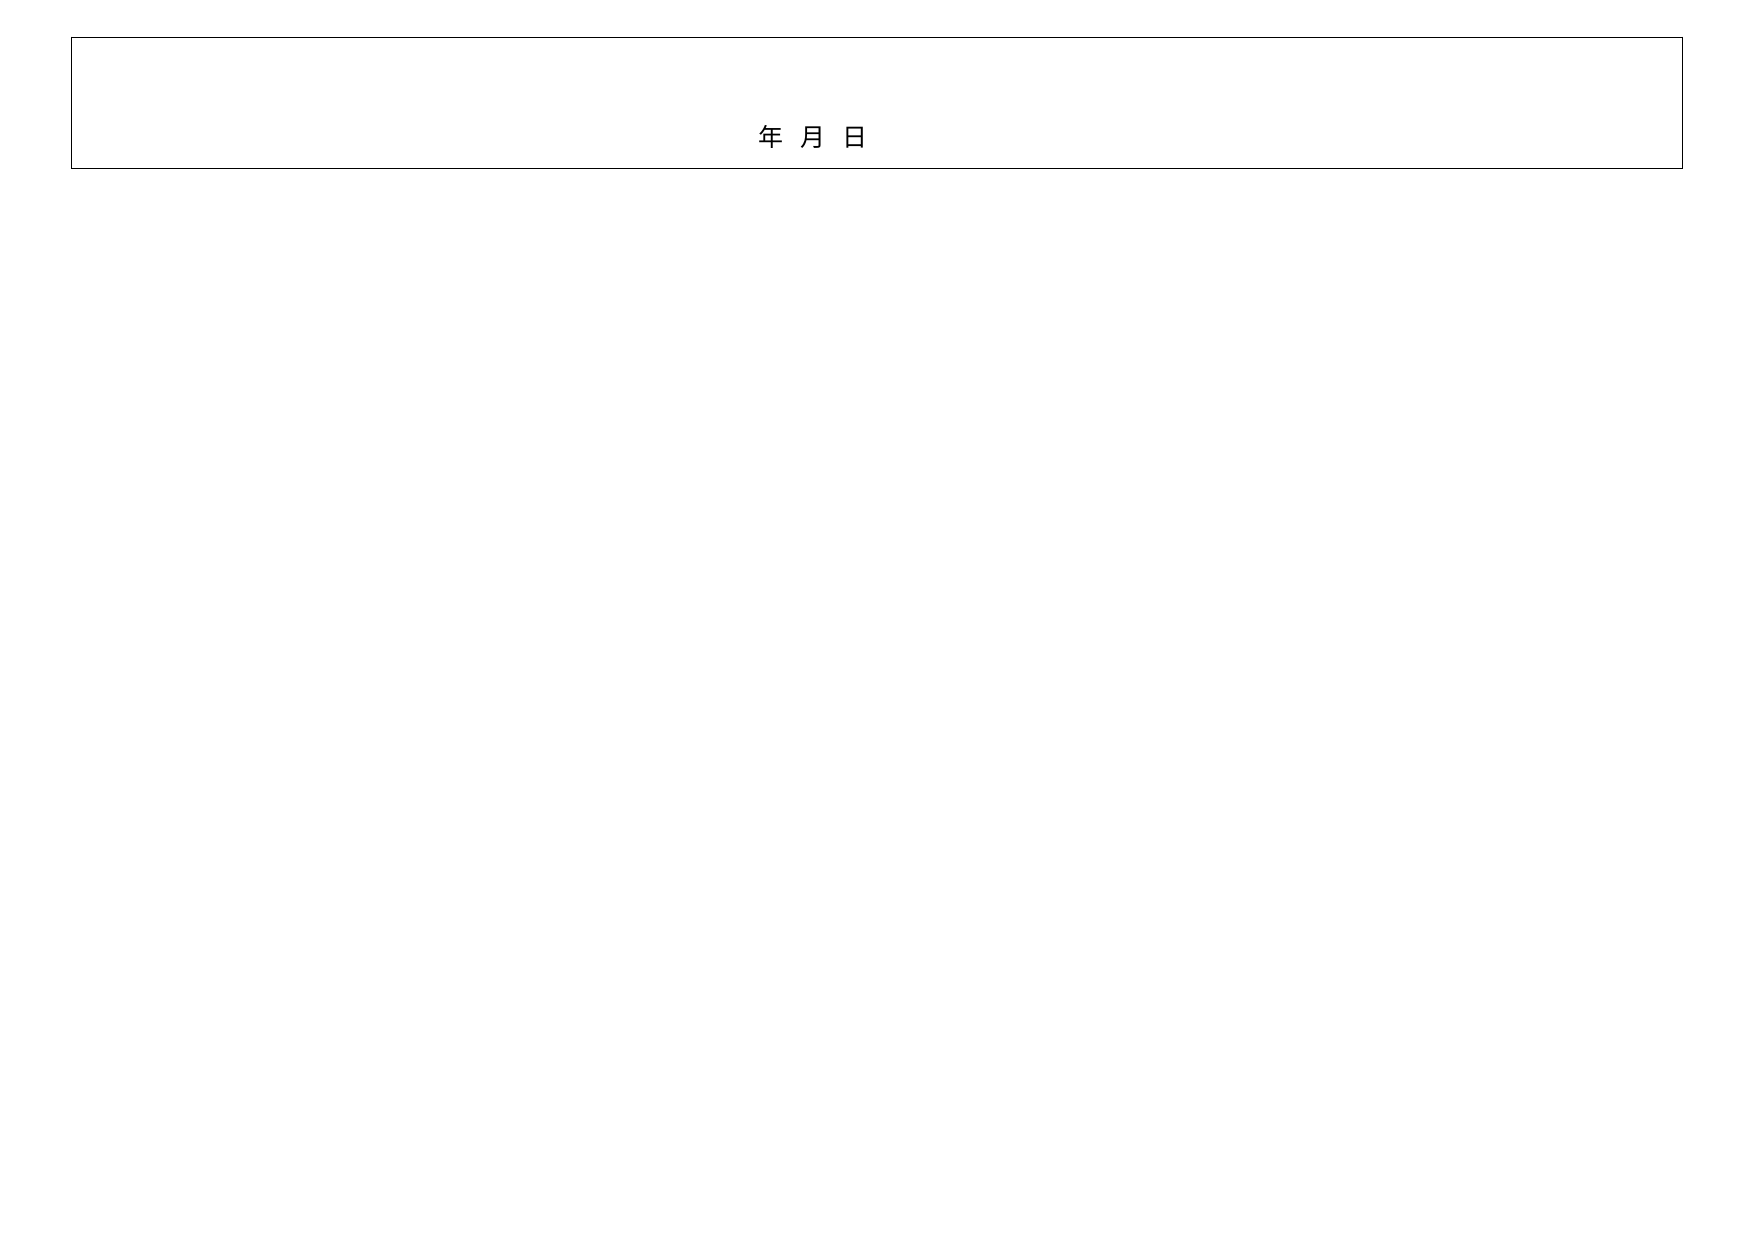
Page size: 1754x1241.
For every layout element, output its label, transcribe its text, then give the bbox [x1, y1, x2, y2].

table_cell 专家签名： 年 月 日 [72, 38, 1682, 168]
